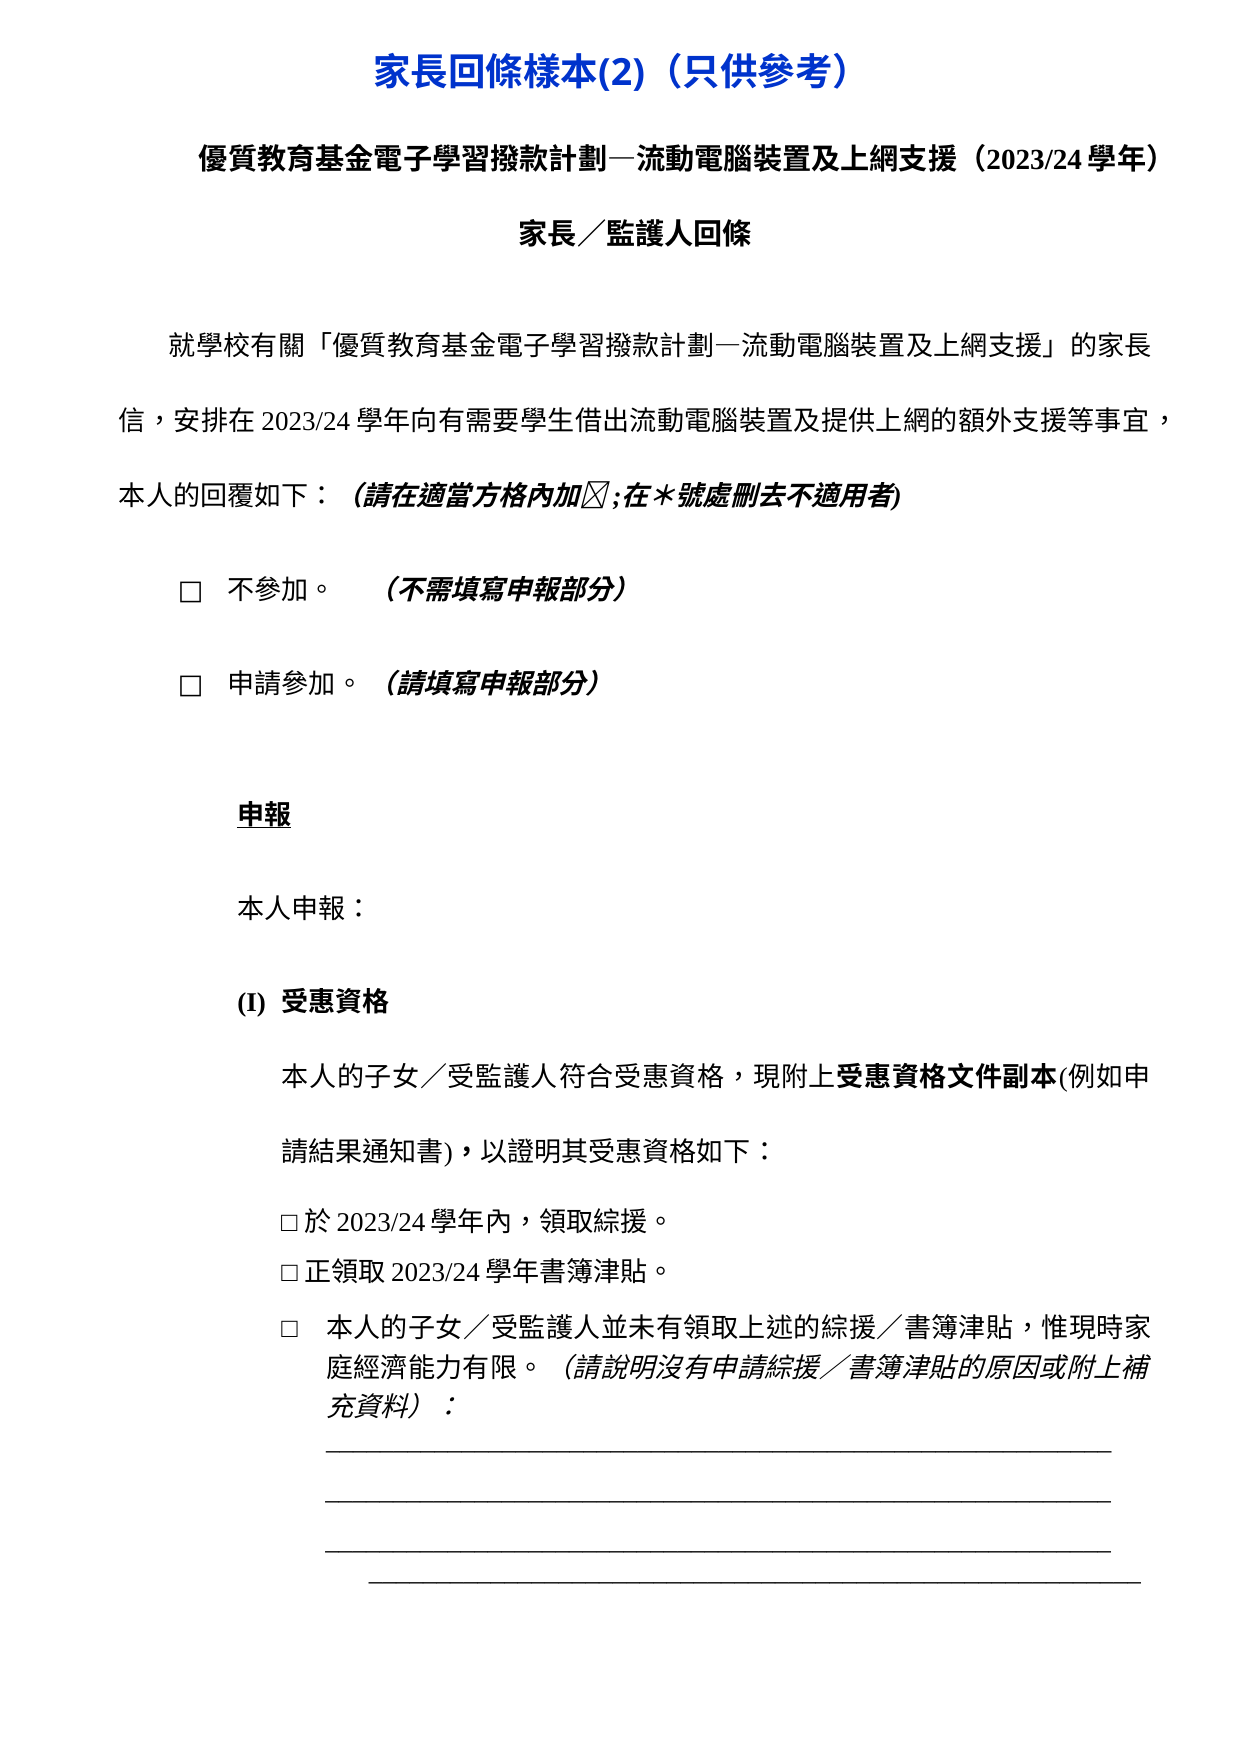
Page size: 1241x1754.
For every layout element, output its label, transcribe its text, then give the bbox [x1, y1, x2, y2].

list 申請參加。 （請填寫申報部分） [178, 644, 1152, 719]
list 不參加。 （不需填寫申報部分） [178, 550, 1152, 625]
text __________________________________________________________ [325, 1474, 1152, 1505]
text □ 於2023/24學年內，領取綜援。 [263, 1206, 1189, 1238]
text 就學校有關「優質教育基金電子學習撥款計劃—流動電腦裝置及上網支援」的家長信，安排在2023/24學年向有需要學生借出流動電腦裝置及提供上網的額外支援等事宜，本人的回覆如下：（請在適當方格內加 ;在＊號處刪去不適用者) [119, 306, 1152, 531]
list 本人的子女／受監護人符合受惠資格，現附上受惠資格文件副本(例如申請結果通知書)，以證明其受惠資格如下： [281, 1038, 1152, 1188]
text 家長／監護人回條 [119, 194, 1152, 269]
text 本人申報： [237, 869, 1152, 944]
text __________________________________________________________ _________________________________________________________ [325, 1524, 1152, 1586]
text □ 本人的子女／受監護人並未有領取上述的綜援／書簿津貼，惟現時家庭經濟能力有限。（請說明沒有申請綜援／書簿津貼的原因或附上補充資料）： __________________________________________________________ [281, 1306, 1152, 1455]
text 申報 [237, 775, 1152, 850]
text 優質教育基金電子學習撥款計劃—流動電腦裝置及上網支援（2023/24學年） [119, 119, 1211, 194]
list 受惠資格 [237, 963, 1152, 1038]
text □ 正領取2023/24學年書簿津貼。 [281, 1256, 1152, 1288]
